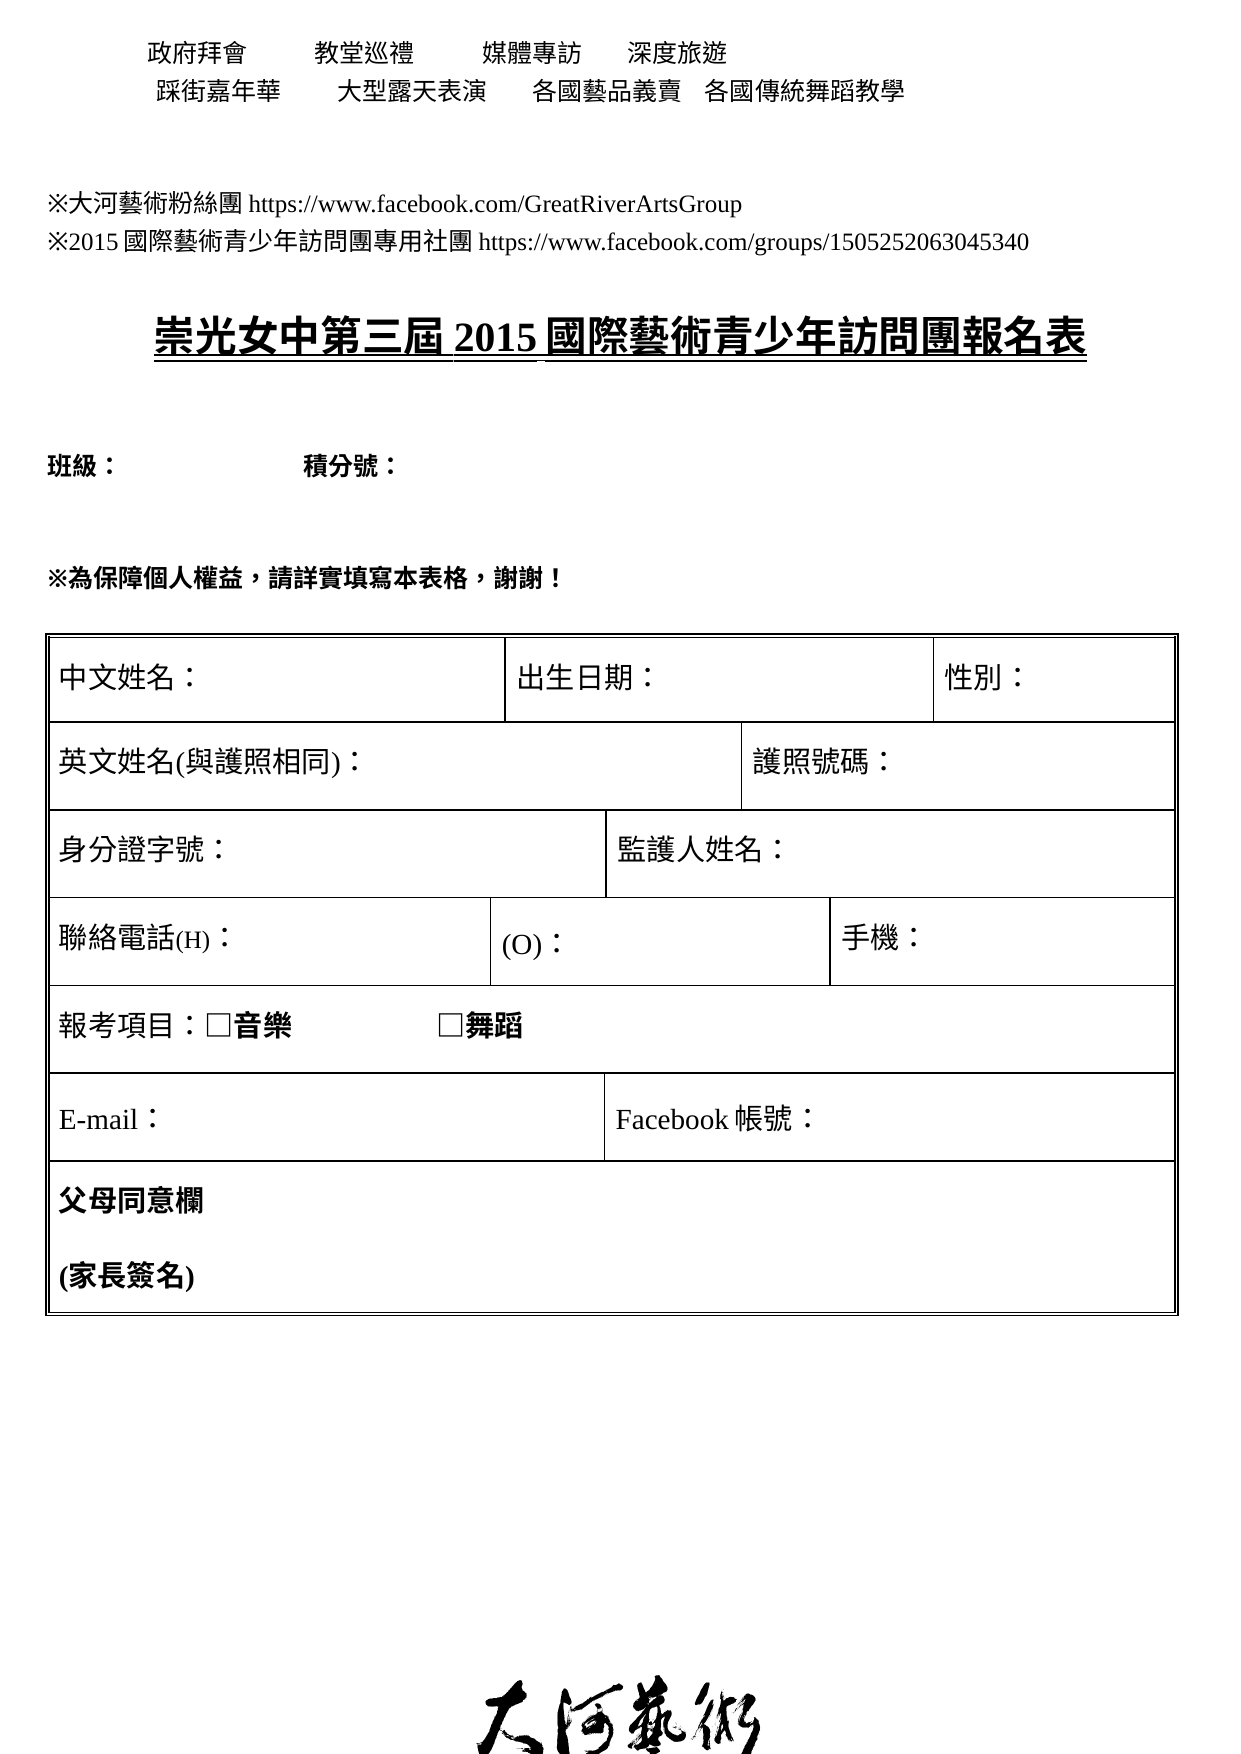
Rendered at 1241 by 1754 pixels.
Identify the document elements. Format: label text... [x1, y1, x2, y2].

table_cell 身分證字號： [50, 811, 605, 897]
table_header 出生日期： [506, 638, 933, 721]
text 班級： 積分號： [47, 446, 1193, 483]
table_header 中文姓名： [50, 638, 504, 721]
table_header 性別： [934, 638, 1174, 721]
text ※大河藝術粉絲團https://www.facebook.com/GreatRiverArtsGroup [47, 183, 1193, 221]
table_cell 護照號碼： [742, 723, 1174, 809]
table_cell (O)： [491, 898, 829, 984]
table_cell 手機： [831, 898, 1174, 984]
table_cell 父母同意欄 (家長簽名) [50, 1162, 1174, 1312]
table_cell 英文姓名(與護照相同)： [50, 723, 741, 809]
table_cell E-mail： [50, 1074, 604, 1160]
text 踩街嘉年華 大型露天表演 各國藝品義賣 各國傳統舞蹈教學 [66, 71, 1193, 108]
text 崇光女中第三屆2015國際藝術青少年訪問團報名表 [47, 296, 1193, 371]
text 政府拜會 教堂巡禮 媒體專訪 深度旅遊 [66, 33, 1193, 71]
text ※為保障個人權益，請詳實填寫本表格，謝謝！ [47, 558, 1193, 596]
text ※2015國際藝術青少年訪問團專用社團https://www.facebook.com/groups/1505252063045340 [47, 221, 1193, 258]
picture [457, 1665, 783, 1754]
table_cell 報考項目：□音樂 □舞蹈 [50, 986, 1174, 1072]
table_cell 監護人姓名： [607, 811, 1174, 897]
table_cell 聯絡電話(H)： [50, 898, 490, 984]
table_cell Facebook帳號： [605, 1074, 1174, 1160]
